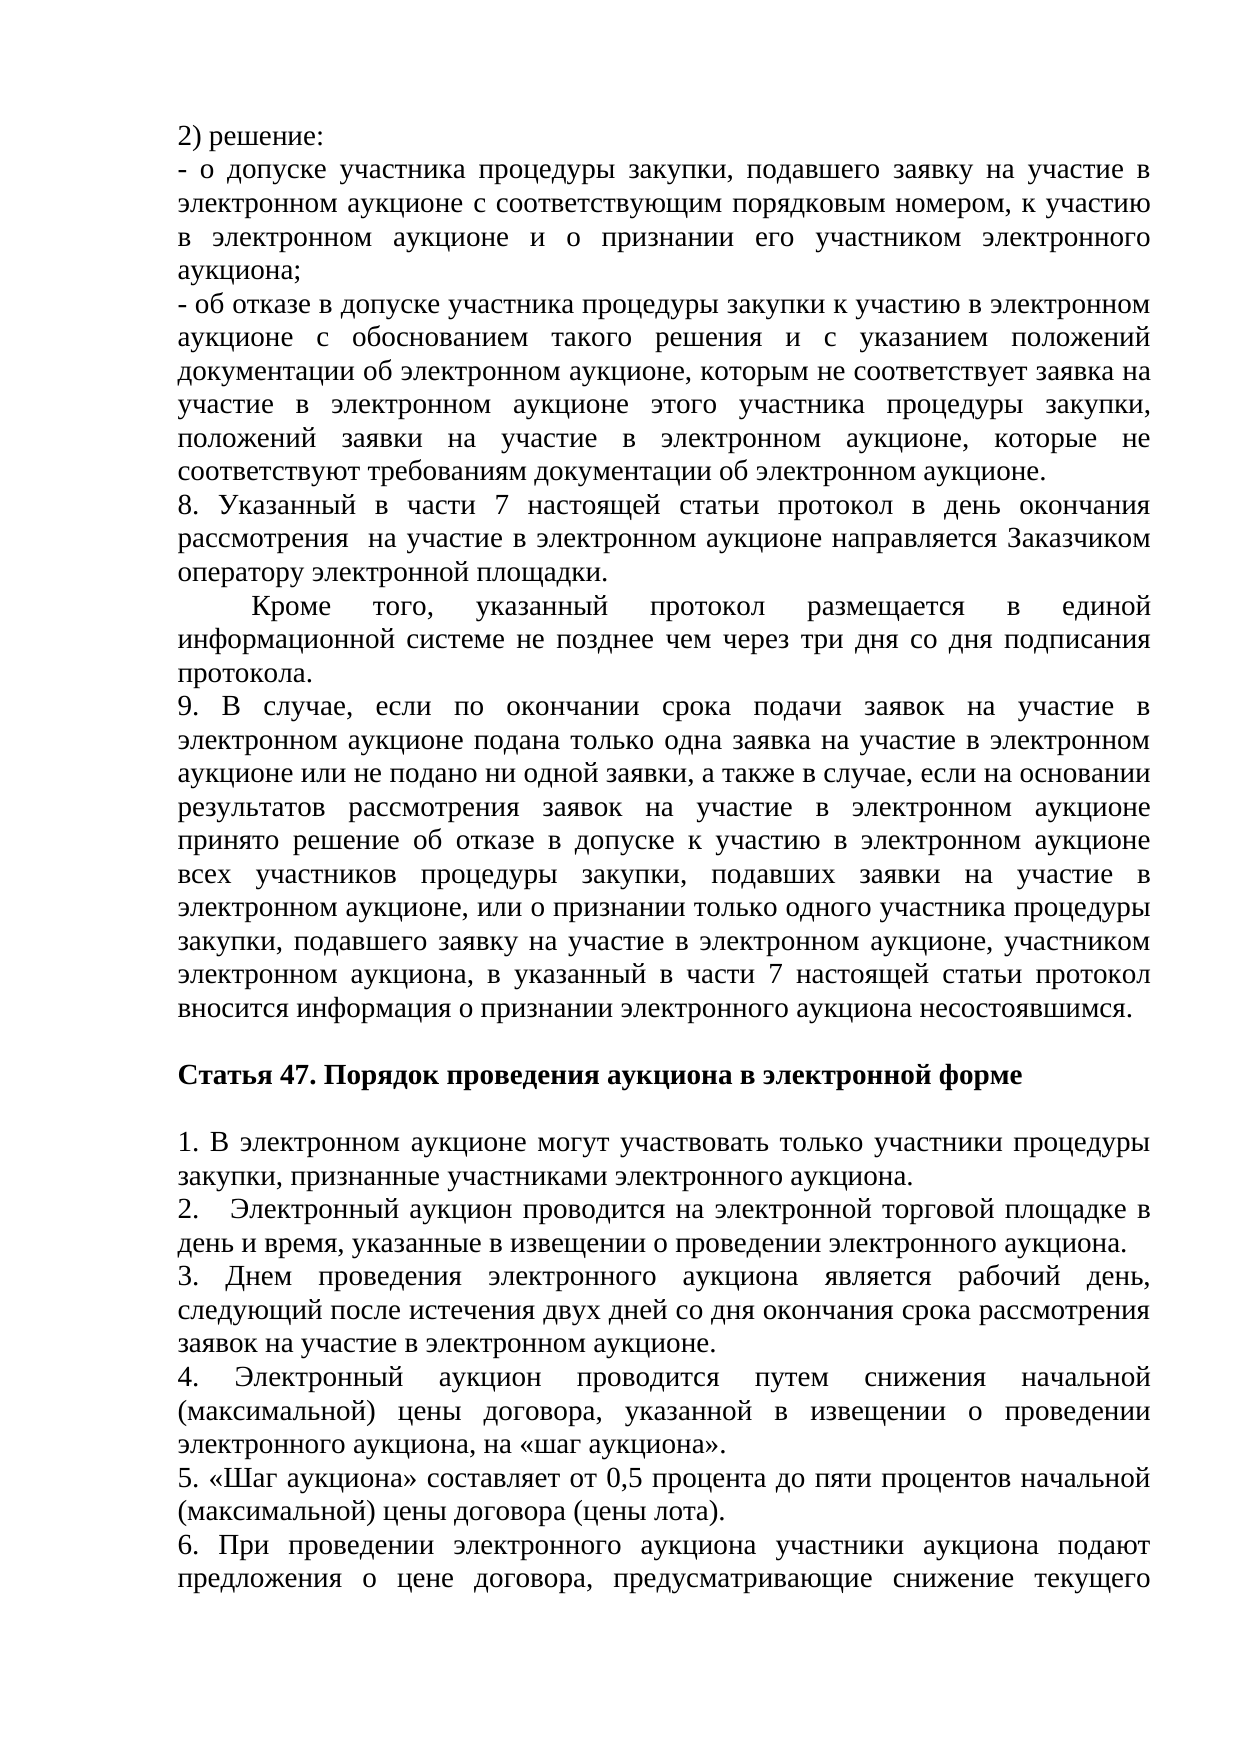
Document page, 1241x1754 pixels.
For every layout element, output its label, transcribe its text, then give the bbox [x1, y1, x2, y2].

text 2) решение: [177, 118, 1152, 152]
text - о допуске участника процедуры закупки, подавшего заявку на участие в электронном аукционе с соответствующим порядковым номером, к участию в электронном аукционе и о признании его участником электронного аукциона; [177, 152, 1152, 286]
text 3. Днем проведения электронного аукциона является рабочий день, следующий после истечения двух дней со дня окончания срока рассмотрения заявок на участие в электронном аукционе. [177, 1258, 1152, 1359]
text 5. «Шаг аукциона» составляет от 0,5 процента до пяти процентов начальной (максимальной) цены договора (цены лота). [177, 1460, 1152, 1527]
text 2. Электронный аукцион проводится на электронной торговой площадке в день и время, указанные в извещении о проведении электронного аукциона. [177, 1191, 1152, 1258]
text 1. В электронном аукционе могут участвовать только участники процедуры закупки, признанные участниками электронного аукциона. [177, 1124, 1152, 1191]
text 9. В случае, если по окончании срока подачи заявок на участие в электронном аукционе подана только одна заявка на участие в электронном аукционе или не подано ни одной заявки, а также в случае, если на основании результатов рассмотрения заявок на участие в электронном аукционе принято решение об отказе в допуске к участию в электронном аукционе всех участников процедуры закупки, подавших заявки на участие в электронном аукционе, или о признании только одного участника процедуры закупки, подавшего заявку на участие в электронном аукционе, участником электронном аукциона, в указанный в части 7 настоящей статьи протокол вносится информация о признании электронного аукциона несостоявшимся. [177, 688, 1152, 1024]
text Кроме того, указанный протокол размещается в единой информационной системе не позднее чем через три дня со дня подписания протокола. [177, 588, 1152, 688]
text Статья 47. Порядок проведения аукциона в электронной форме [177, 1057, 1152, 1091]
text 8. Указанный в части 7 настоящей статьи протокол в день окончания рассмотрения на участие в электронном аукционе направляется Заказчиком оператору электронной площадки. [177, 487, 1152, 588]
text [177, 1527, 1152, 1594]
text 4. Электронный аукцион проводится путем снижения начальной (максимальной) цены договора, указанной в извещении о проведении электронного аукциона, на «шаг аукциона». [177, 1359, 1152, 1460]
text - об отказе в допуске участника процедуры закупки к участию в электронном аукционе с обоснованием такого решения и с указанием положений документации об электронном аукционе, которым не соответствует заявка на участие в электронном аукционе этого участника процедуры закупки, положений заявки на участие в электронном аукционе, которые не соответствуют требованиям документации об электронном аукционе. [177, 286, 1152, 487]
